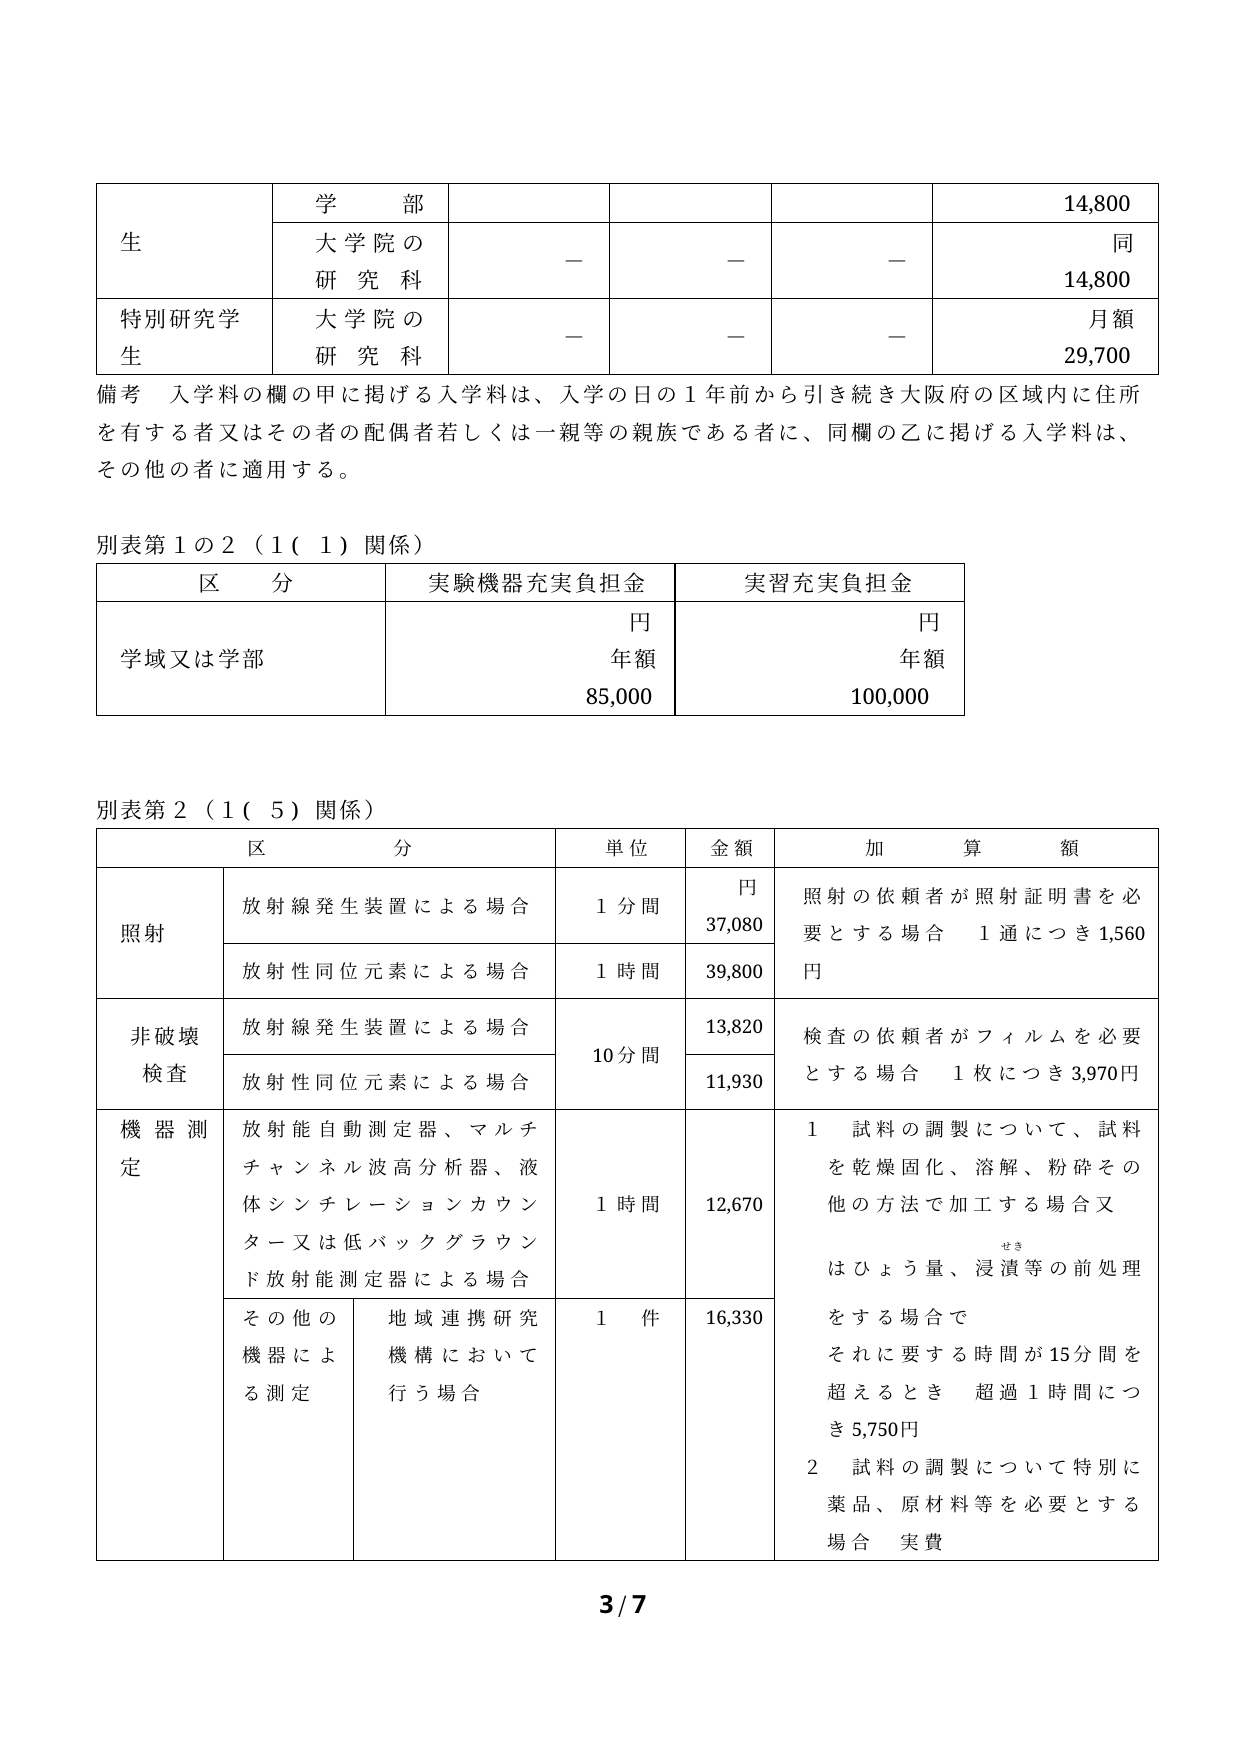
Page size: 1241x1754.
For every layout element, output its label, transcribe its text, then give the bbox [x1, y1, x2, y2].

table_cell 11,930 [686, 1055, 774, 1109]
table_header 区 分 [97, 564, 385, 601]
table_cell 照射の依頼者が照射証明書を必要とする場合 １通につき1,560円 [775, 868, 1158, 998]
table_cell 検査の依頼者がフィルムを必要とする場合 １枚につき3,970円 [775, 999, 1158, 1109]
table_cell － [449, 299, 609, 374]
table_cell － [772, 184, 932, 222]
table_cell － [772, 299, 932, 374]
table_header 加 算 額 [775, 829, 1158, 867]
table_cell １単位の額 14,800 [933, 184, 1158, 222]
table_header 区 分 [97, 829, 555, 867]
table_cell 特別研究学生 [97, 299, 272, 374]
table_cell その他の機器による測定 [224, 1299, 353, 1560]
text 別表第２（１(５)関係） [96, 791, 1144, 828]
table_cell 特別聴講学生 [97, 184, 272, 298]
table_cell 放射線発生装置による場合 [224, 868, 555, 943]
table_cell 10分間 [556, 999, 685, 1109]
table_cell 円 年額 85,000 [386, 602, 674, 714]
table_header 単位 [556, 829, 685, 867]
table_cell － [449, 184, 609, 222]
table_cell 放射性同位元素による場合 [224, 1055, 555, 1109]
table_cell 非破壊検査 [97, 999, 223, 1109]
table_header 実験機器充実負担金 [386, 564, 674, 601]
table_cell － [772, 223, 932, 298]
table_cell 13,820 [686, 999, 774, 1053]
table_cell － [449, 223, 609, 298]
table_cell 放射線発生装置による場合 [224, 999, 555, 1053]
table_cell １時間 [556, 1110, 685, 1297]
table_cell 39,800 [686, 944, 774, 998]
table_cell － [610, 184, 771, 222]
text 備考 入学料の欄の甲に掲げる入学料は、入学の日の１年前から引き続き大阪府の区域内に住所を有する者又はその者の配偶者若しくは一親等の親族である者に、同欄の乙に掲げる入学料は、その他の者に適用する。 [96, 375, 1144, 487]
table_cell 学域又は学部 [97, 602, 385, 714]
table_cell 12,670 [686, 1110, 774, 1297]
table_cell 放射性同位元素による場合 [224, 944, 555, 998]
text 別表第１の２（１(１)関係） [96, 525, 1144, 562]
table_cell 学域又は学部 [273, 184, 448, 222]
table_cell 放射能自動測定器、マルチチャンネル波高分析器、液体シンチレーションカウンター又は低バックグラウンド放射能測定器による場合 [224, 1110, 555, 1297]
table_header 金額 [686, 829, 774, 867]
table_header 実習充実負担金 [676, 564, 964, 601]
table_cell １時間 [556, 944, 685, 998]
table_cell 機器測定 [97, 1110, 223, 1560]
table_cell 月額 29,700 [933, 299, 1158, 374]
table_cell 大学院の研究科 [273, 299, 448, 374]
table_cell １ 件 [556, 1299, 685, 1560]
table_cell 16,330 [686, 1299, 774, 1560]
table_cell － [610, 223, 771, 298]
table_cell １分間 [556, 868, 685, 943]
table_cell １ 試料の調製について、試料を乾燥固化、溶解、粉砕その他の方法で加工する場合又 はひょう量、浸等の前処理をする場合で それに要する時間が15分間を超えるとき 超過１時間につき5,750円 ２ 試料の調製について特別に薬品、原材料等を必要とする場合 実費 [775, 1110, 1158, 1560]
table_cell 地域連携研究機構において行う場合 [354, 1299, 555, 1560]
table_cell 円 年額 100,000 [676, 602, 964, 714]
table_cell 円 37,080 [686, 868, 774, 943]
table_cell 大学院の研究科 [273, 223, 448, 298]
table_cell － [610, 299, 771, 374]
table_cell 照射 [97, 868, 223, 998]
table_cell 同 14,800 [933, 223, 1158, 298]
